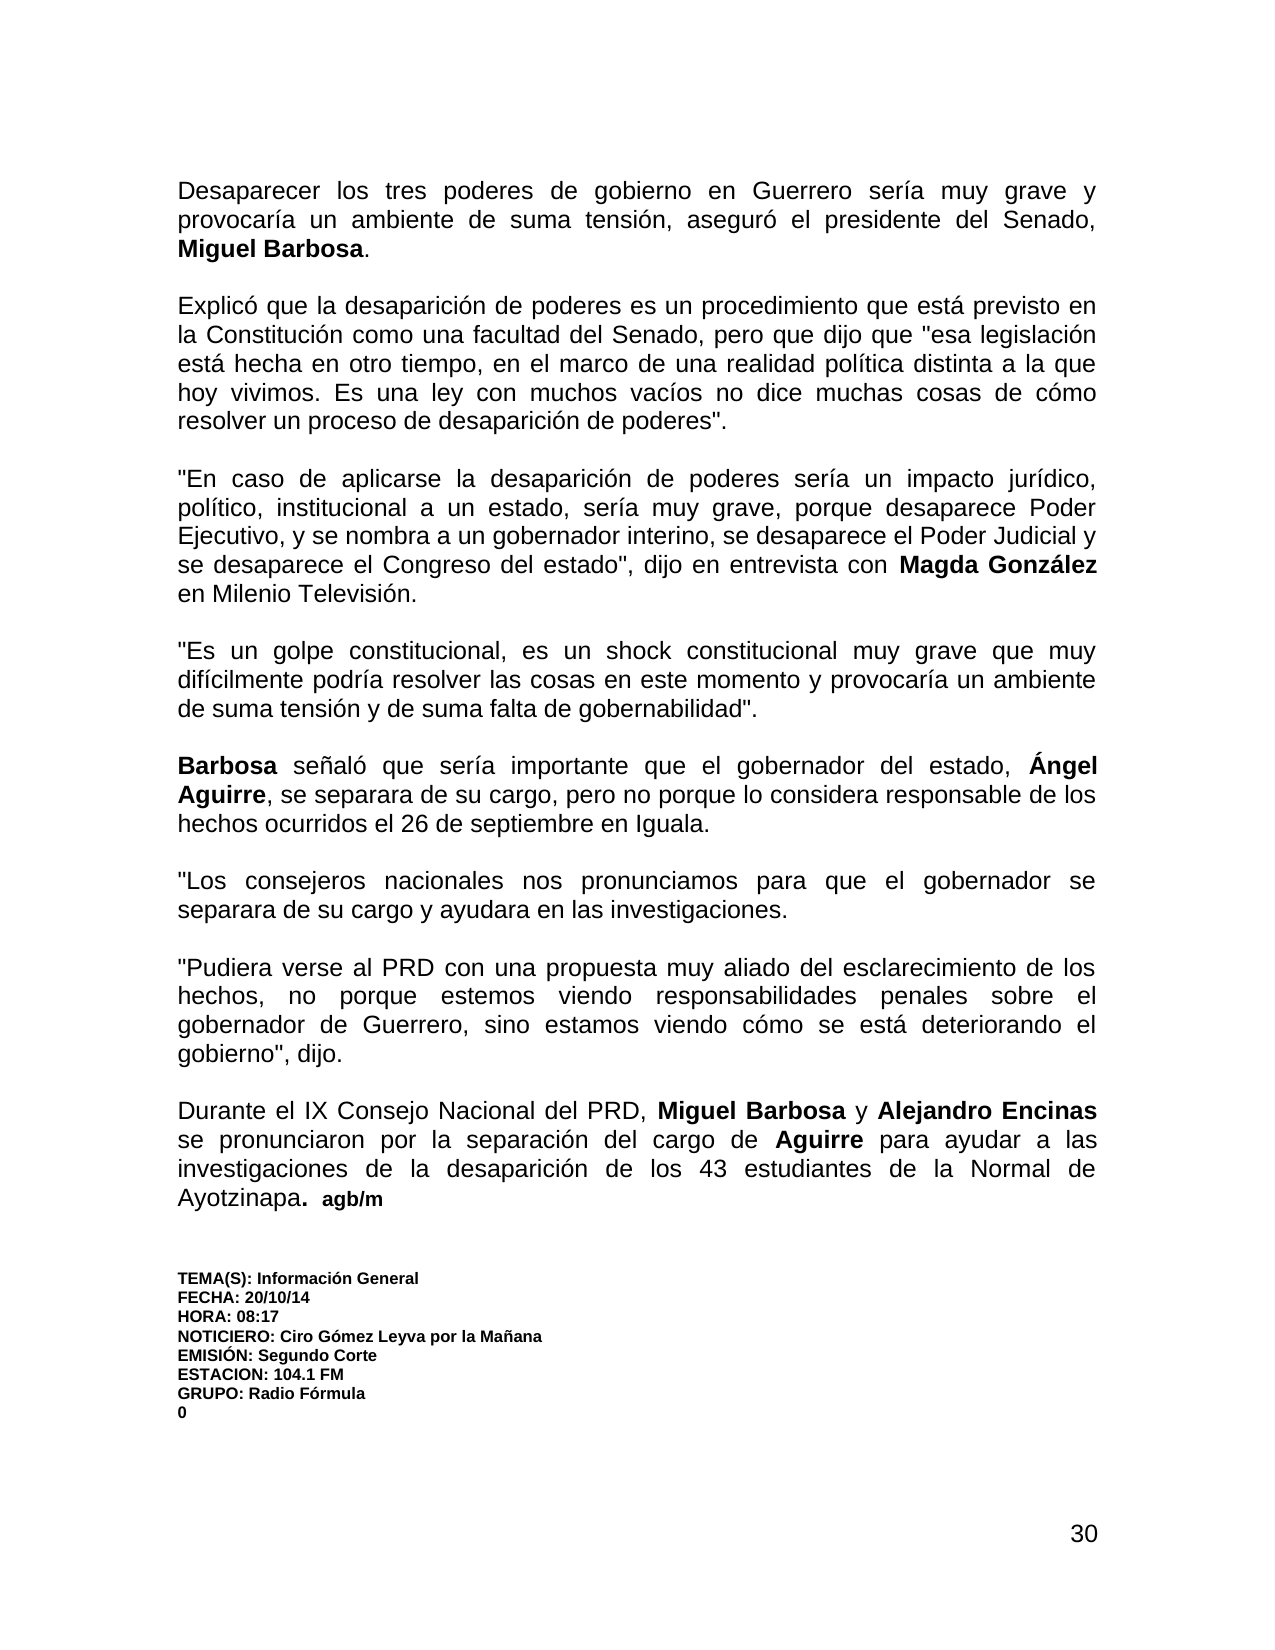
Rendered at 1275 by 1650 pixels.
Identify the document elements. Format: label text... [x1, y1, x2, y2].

text FECHA: 20/10/14 [177, 1288, 1098, 1307]
text "Los consejeros nacionales nos pronunciamos para que el gobernador se separara de su cargo y ayudara en las investigaciones. [177, 866, 1098, 924]
text Explicó que la desaparición de poderes es un procedimiento que está previsto en la Constitución como una facultad del Senado, pero que dijo que "esa legislación está hecha en otro tiempo, en el marco de una realidad política distinta a la que hoy vivimos. Es una ley con muchos vacíos no dice muchas cosas de cómo resolver un proceso de desaparición de poderes". [177, 291, 1098, 435]
text EMISIÓN: Segundo Corte [177, 1346, 1098, 1365]
text TEMA(S): Información General [177, 1269, 1098, 1288]
text "Pudiera verse al PRD con una propuesta muy aliado del esclarecimiento de los hechos, no porque estemos viendo responsabilidades penales sobre el gobernador de Guerrero, sino estamos viendo cómo se está deteriorando el gobierno", dijo. [177, 953, 1098, 1068]
text "Es un golpe constitucional, es un shock constitucional muy grave que muy difícilmente podría resolver las cosas en este momento y provocaría un ambiente de suma tensión y de suma falta de gobernabilidad". [177, 636, 1098, 723]
text Durante el IX Consejo Nacional del PRD, Miguel Barbosa y Alejandro Encinas se pronunciaron por la separación del cargo de Aguirre para ayudar a las investigaciones de la desaparición de los 43 estudiantes de la Normal de Ayotzinapa. agb/m [177, 1096, 1098, 1211]
text 0 [177, 1403, 1098, 1422]
text GRUPO: Radio Fórmula [177, 1384, 1098, 1403]
text NOTICIERO: Ciro Gómez Leyva por la Mañana [177, 1326, 1098, 1346]
text Barbosa señaló que sería importante que el gobernador del estado, Ángel Aguirre, se separara de su cargo, pero no porque lo considera responsable de los hechos ocurridos el 26 de septiembre en Iguala. [177, 751, 1098, 838]
text "En caso de aplicarse la desaparición de poderes sería un impacto jurídico, político, institucional a un estado, sería muy grave, porque desaparece Poder Ejecutivo, y se nombra a un gobernador interino, se desaparece el Poder Judicial y se desaparece el Congreso del estado", dijo en entrevista con Magda González en Milenio Televisión. [177, 464, 1098, 608]
text Desaparecer los tres poderes de gobierno en Guerrero sería muy grave y provocaría un ambiente de suma tensión, aseguró el presidente del Senado, Miguel Barbosa. [177, 176, 1098, 263]
text HORA: 08:17 [177, 1307, 1098, 1326]
text ESTACION: 104.1 FM [177, 1365, 1098, 1384]
